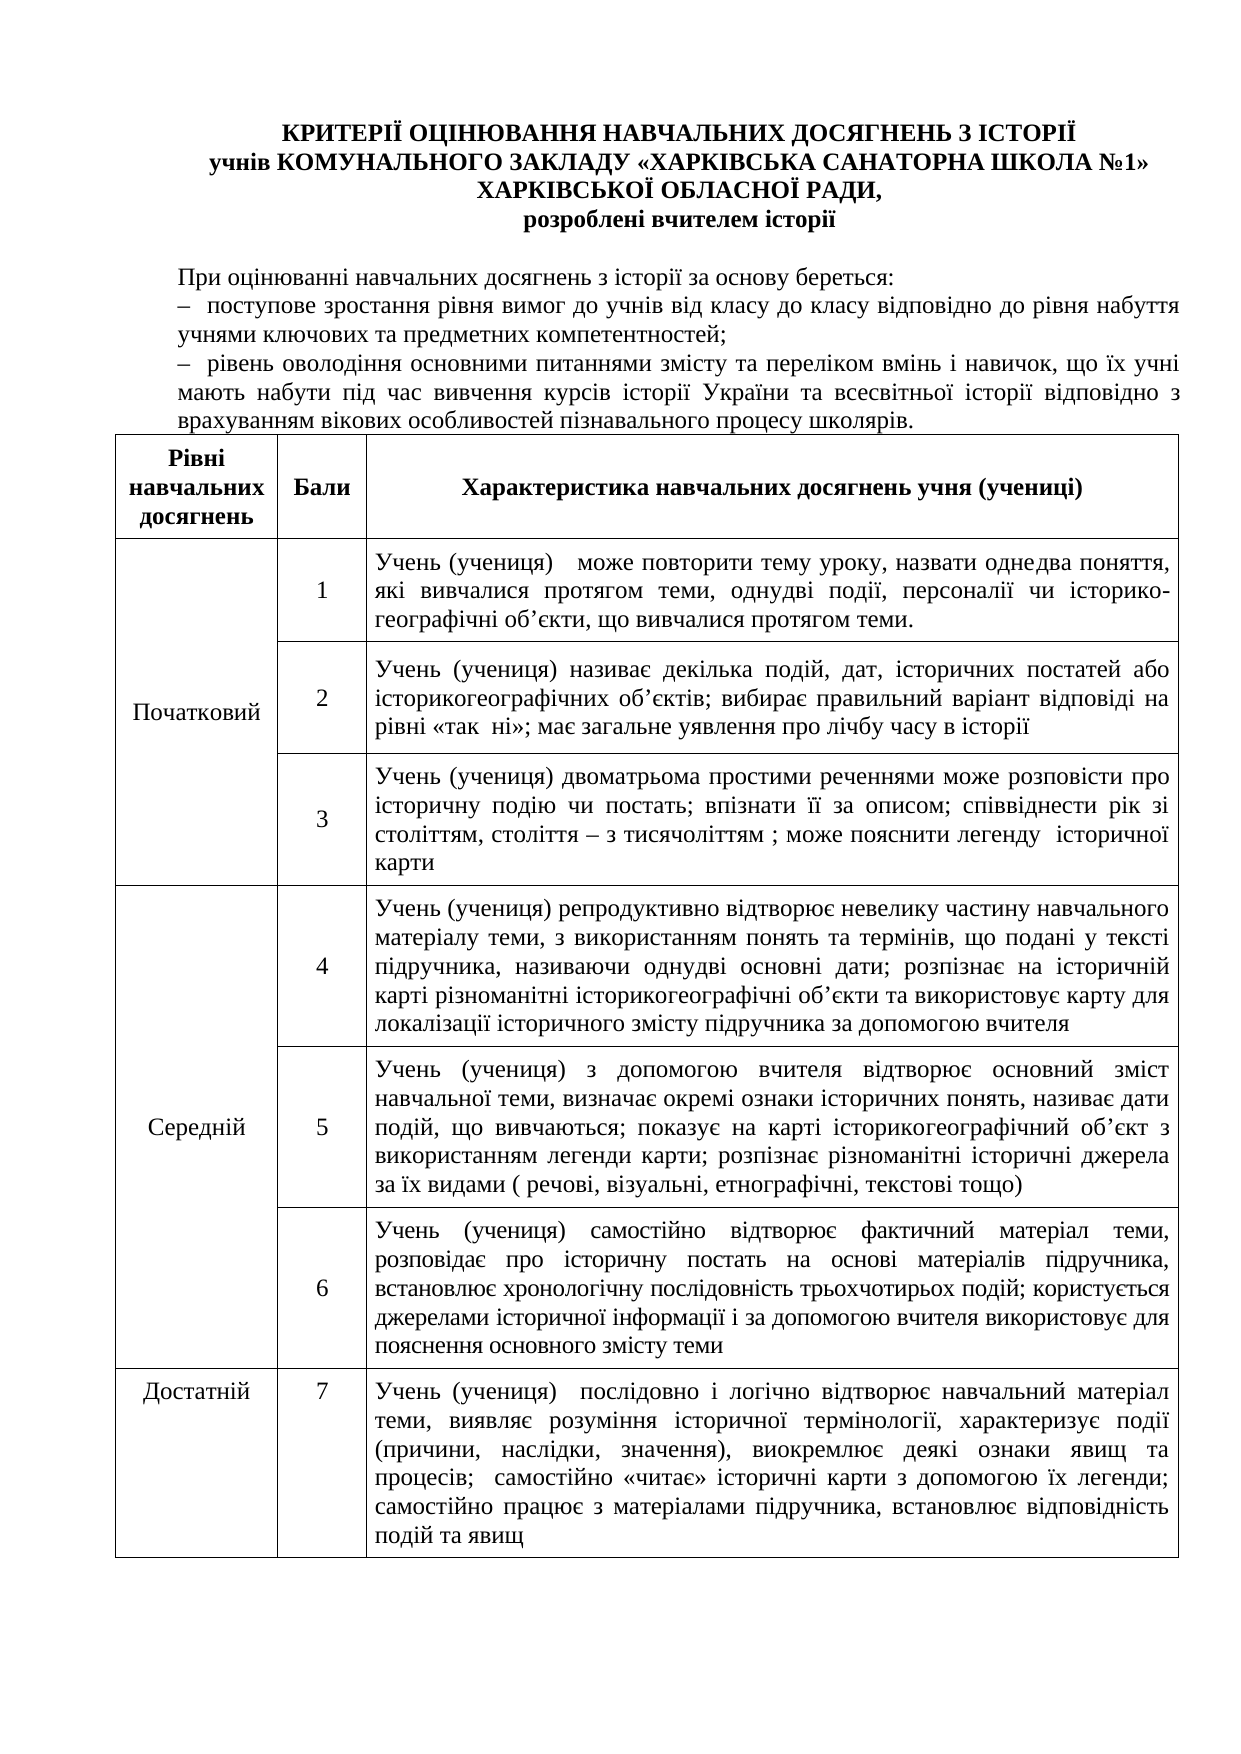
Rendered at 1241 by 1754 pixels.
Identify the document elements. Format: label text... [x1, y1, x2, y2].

table_cell 1 [278, 539, 366, 641]
table_header Рівні навчальних досягнень [116, 435, 277, 538]
table_cell 7 [278, 1369, 366, 1557]
table_cell Учень (учениця) може повторити тему уроку, назвати однедва поняття, які вивчалися протягом теми, однудві події, персоналії чи історикогеографічні об’єкти, що вивчалися протягом теми. [367, 539, 1178, 641]
table_cell 4 [278, 886, 366, 1046]
table_header Бали [278, 435, 366, 538]
text – поступове зростання рівня вимог до учнів від класу до класу відповідно до рівня набуття учнями ключових та предметних компетентностей; [177, 291, 1181, 348]
table_cell Учень (учениця) двоматрьома простими реченнями може розповісти про історичну подію чи постать; впізнати її за описом; співвіднести рік зі століттям, століття – з тисячоліттям ; може пояснити легенду історичної карти [367, 754, 1178, 884]
table_cell Початковий [116, 539, 277, 884]
table_cell 2 [278, 642, 366, 752]
text КРИТЕРІЇ ОЦІНЮВАННЯ НАВЧАЛЬНИХ ДОСЯГНЕНЬ З ІСТОРІЇ [177, 118, 1181, 147]
table_cell Достатній [116, 1369, 277, 1557]
text розроблені вчителем історії [177, 204, 1181, 233]
table_cell Учень (учениця) називає декілька подій, дат, історичних постатей або історикогеографічних об’єктів; вибирає правильний варіант відповіді на рівні «так ні»; має загальне уявлення про лічбу часу в історії [367, 642, 1178, 752]
text – рівень оволодіння основними питаннями змісту та переліком вмінь і навичок, що їх учні мають набути під час вивчення курсів історії України та всесвітньої історії відповідно з врахуванням вікових особливостей пізнавального процесу школярів. [177, 348, 1181, 434]
table_cell 3 [278, 754, 366, 884]
table_cell Середній [116, 886, 277, 1367]
text При оцінюванні навчальних досягнень з історії за основу береться: [177, 262, 1181, 291]
table_cell Учень (учениця) послідовно і логічно відтворює навчальний матеріал теми, виявляє розуміння історичної термінології, характеризує події (причини, наслідки, значення), виокремлює деякі ознаки явищ та процесів; самостійно «читає» історичні карти з допомогою їх легенди; самостійно працює з матеріалами підручника, встановлює відповідність подій та явищ [367, 1369, 1178, 1557]
table_cell Учень (учениця) з допомогою вчителя відтворює основний зміст навчальної теми, визначає окремі ознаки історичних понять, називає дати подій, що вивчаються; показує на карті історикогеографічний об’єкт з використанням легенди карти; розпізнає різноманітні історичні джерела за їх видами ( речові, візуальні, етнографічні, текстові тощо) [367, 1047, 1178, 1206]
text учнів КОМУНАЛЬНОГО ЗАКЛАДУ «ХАРКІВСЬКА САНАТОРНА ШКОЛА №1» ХАРКІВСЬКОЇ ОБЛАСНОЇ РАДИ, [177, 147, 1181, 204]
table_cell 5 [278, 1047, 366, 1206]
table_cell 6 [278, 1208, 366, 1367]
table_cell Учень (учениця) самостійно відтворює фактичний матеріал теми, розповідає про історичну постать на основі матеріалів підручника, встановлює хронологічну послідовність трьохчотирьох подій; користується джерелами історичної інформації і за допомогою вчителя використовує для пояснення основного змісту теми [367, 1208, 1178, 1367]
table_cell Учень (учениця) репродуктивно відтворює невелику частину навчального матеріалу теми, з використанням понять та термінів, що подані у тексті підручника, називаючи однудві основні дати; розпізнає на історичній карті різноманітні історикогеографічні об’єкти та використовує карту для локалізації історичного змісту підручника за допомогою вчителя [367, 886, 1178, 1046]
table_header Характеристика навчальних досягнень учня (учениці) [367, 435, 1178, 538]
